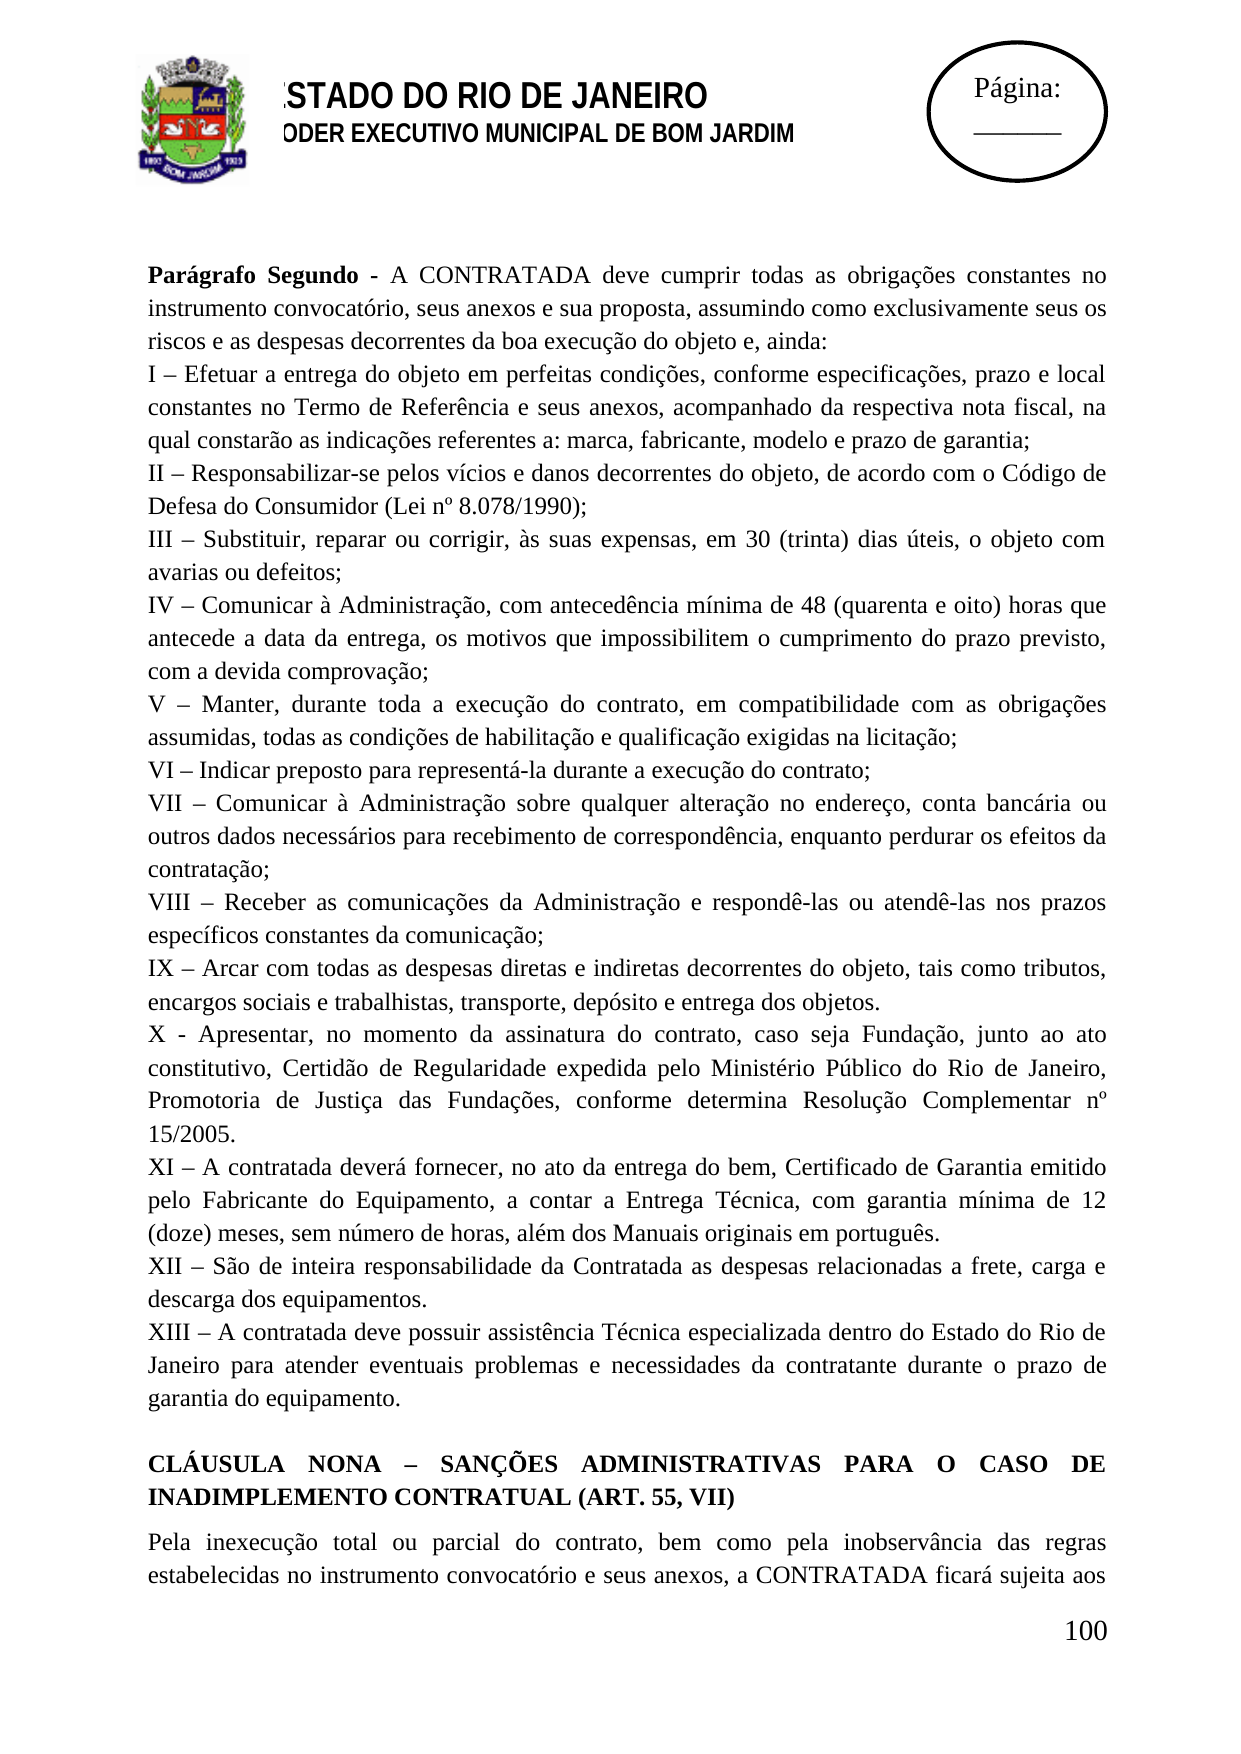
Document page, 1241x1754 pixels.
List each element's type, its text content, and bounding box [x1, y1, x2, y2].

text XII – São de inteira responsabilidade da Contratada as despesas relacionadas a frete, carga e descarga dos equipamentos. [148, 1251, 1107, 1312]
text V – Manter, durante toda a execução do contrato, em compatibilidade com as obrigações assumidas, todas as condições de habilitação e qualificação exigidas na licitação; [148, 689, 1107, 751]
text VIII – Receber as comunicações da Administração e respondê-las ou atendê-las nos prazos específicos constantes da comunicação; [148, 887, 1107, 949]
text XI – A contratada deverá fornecer, no ato da entrega do bem, Certificado de Garantia emitido pelo Fabricante do Equipamento, a contar a Entrega Técnica, com garantia mínima de 12 (doze) meses, sem número de horas, além dos Manuais originais em português. [148, 1152, 1107, 1246]
text XIII – A contratada deve possuir assistência Técnica especializada dentro do Estado do Rio de Janeiro para atender eventuais problemas e necessidades da contratante durante o prazo de garantia do equipamento. [148, 1317, 1107, 1412]
text Parágrafo Segundo - A CONTRATADA deve cumprir todas as obrigações constantes no instrumento convocatório, seus anexos e sua proposta, assumindo como exclusivamente seus os riscos e as despesas decorrentes da boa execução do objeto e, ainda: [148, 260, 1107, 355]
text VI – Indicar preposto para representá-la durante a execução do contrato; [148, 755, 1107, 784]
text CLÁUSULA NONA – SANÇÕES ADMINISTRATIVAS PARA O CASO DE INADIMPLEMENTO CONTRATUAL (ART. 55, VII) [148, 1449, 1107, 1511]
text IX – Arcar com todas as despesas diretas e indiretas decorrentes do objeto, tais como tributos, encargos sociais e trabalhistas, transporte, depósito e entrega dos objetos. [148, 953, 1107, 1015]
text VII – Comunicar à Administração sobre qualquer alteração no endereço, conta bancária ou outros dados necessários para recebimento de correspondência, enquanto perdurar os efeitos da contratação; [148, 788, 1107, 883]
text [148, 1527, 1107, 1589]
text III – Substituir, reparar ou corrigir, às suas expensas, em 30 (trinta) dias úteis, o objeto com avarias ou defeitos; [148, 524, 1107, 586]
text IV – Comunicar à Administração, com antecedência mínima de 48 (quarenta e oito) horas que antecede a data da entrega, os motivos que impossibilitem o cumprimento do prazo previsto, com a devida comprovação; [148, 590, 1107, 685]
text I – Efetuar a entrega do objeto em perfeitas condições, conforme especificações, prazo e local constantes no Termo de Referência e seus anexos, acompanhado da respectiva nota fiscal, na qual constarão as indicações referentes a: marca, fabricante, modelo e prazo de garantia; [148, 359, 1107, 454]
text X - Apresentar, no momento da assinatura do contrato, caso seja Fundação, junto ao ato constitutivo, Certidão de Regularidade expedida pelo Ministério Público do Rio de Janeiro, Promotoria de Justiça das Fundações, conforme determina Resolução Complementar nº 15/2005. [148, 1019, 1107, 1147]
text II – Responsabilizar-se pelos vícios e danos decorrentes do objeto, de acordo com o Código de Defesa do Consumidor (Lei nº 8.078/1990); [148, 458, 1107, 520]
